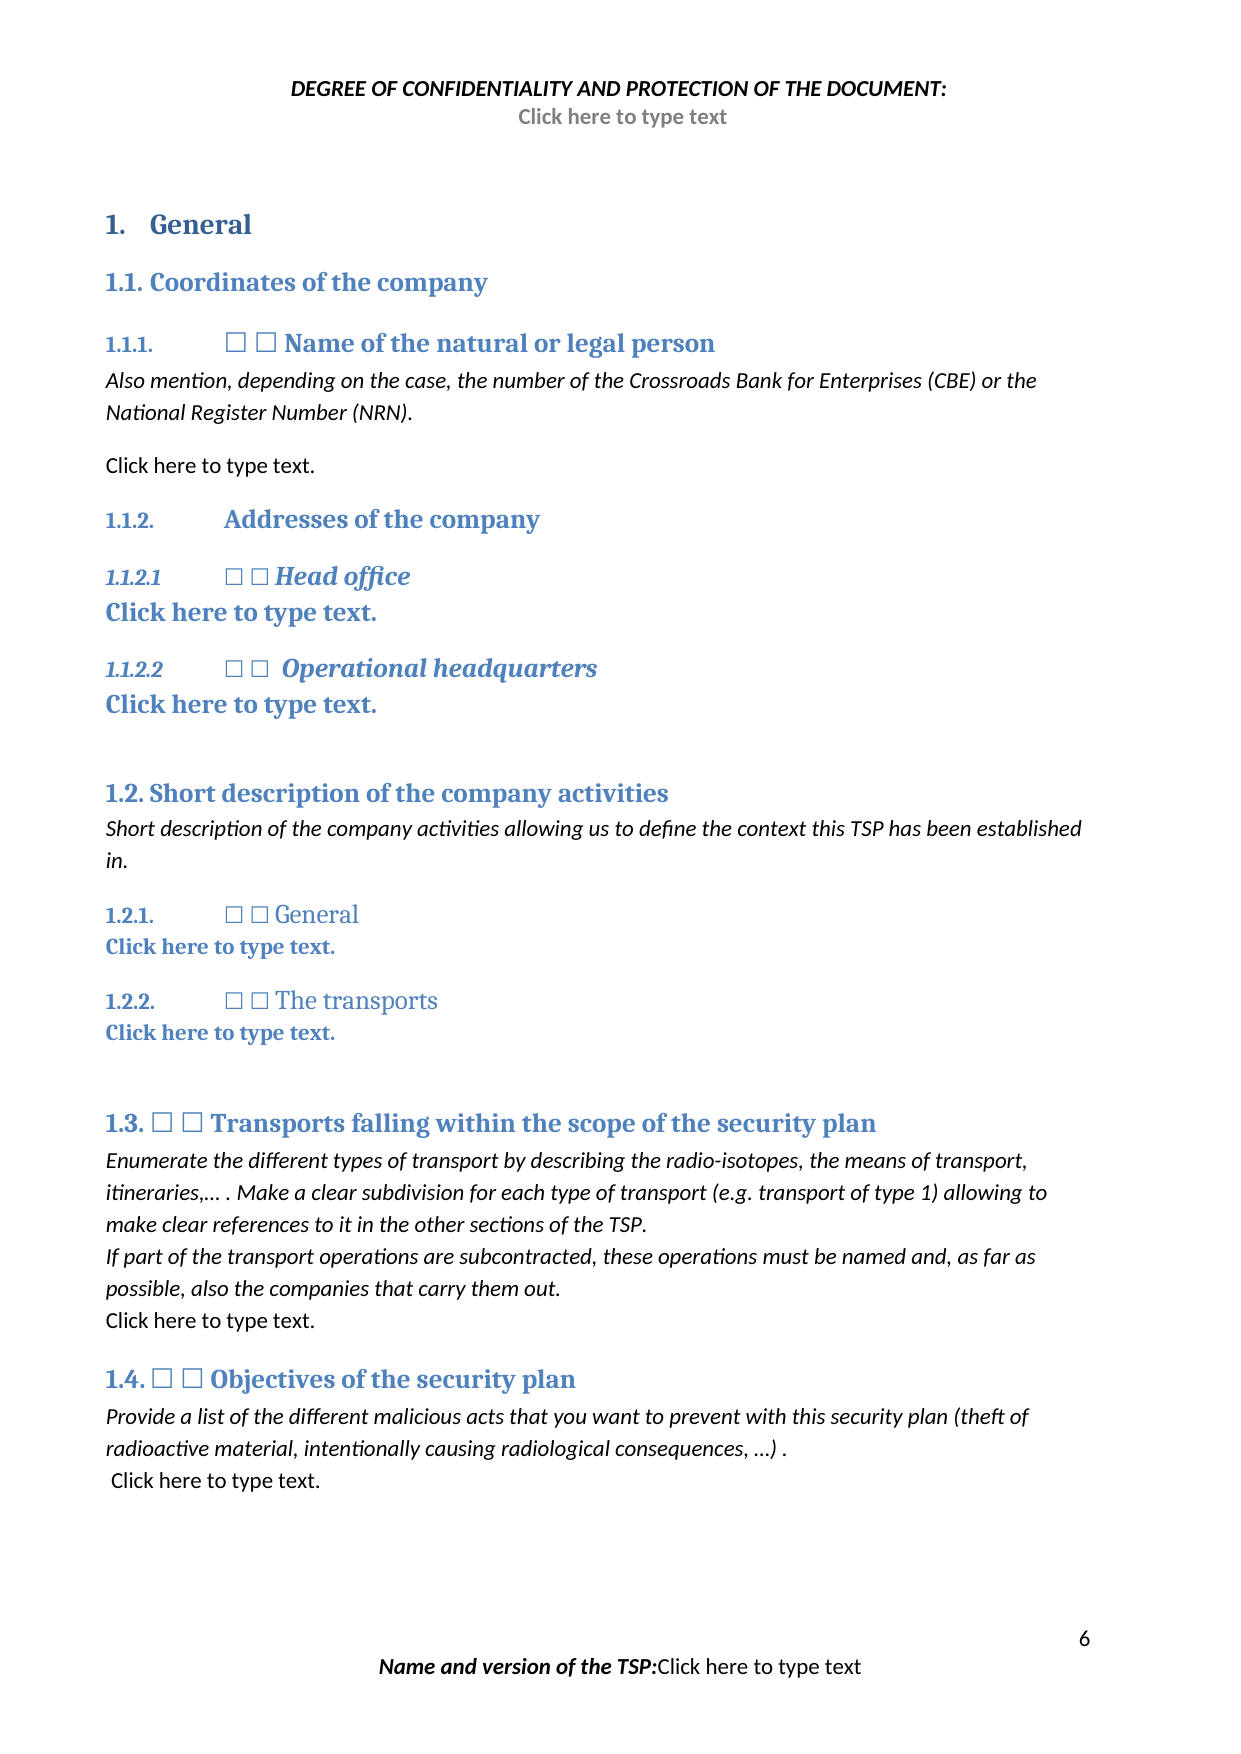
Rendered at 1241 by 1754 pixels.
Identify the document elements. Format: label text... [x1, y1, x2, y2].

text Short description of the company activities allowing us to define the context this TSP has been established in. [106, 814, 1090, 874]
text Enumerate the different types of transport by describing the radio-isotopes, the means of transport, itineraries,… . Make a clear subdivision for each type of transport (e.g. transport of type 1) allowing to make clear references to it in the other sections of the TSP. [106, 1146, 1090, 1238]
subtitle Objectives of the security plan [106, 1360, 1090, 1397]
text Provide a list of the different malicious acts that you want to prevent with this security plan (theft of radioactive material, intentionally causing radiological consequences, …) . [106, 1402, 1090, 1494]
subtitle General [106, 208, 1090, 241]
subtitle General [106, 899, 1090, 960]
subtitle Short description of the company activities [106, 778, 1090, 809]
text Also mention, depending on the case, the number of the Crossroads Bank for Enterprises (CBE) or the National Register Number (NRN). [106, 366, 1090, 426]
subtitle Name of the natural or legal person [106, 324, 1090, 361]
text If part of the transport operations are subcontracted, these operations must be named and, as far as possible, also the companies that carry them out. [106, 1242, 1090, 1302]
subtitle Addresses of the company [106, 504, 1090, 536]
subtitle Head office [106, 561, 1090, 628]
subtitle The transports [106, 985, 1090, 1046]
subtitle Transports falling within the scope of the security plan [106, 1103, 1090, 1140]
subtitle Operational headquarters [106, 653, 1090, 720]
subtitle Coordinates of the company [106, 267, 1090, 298]
